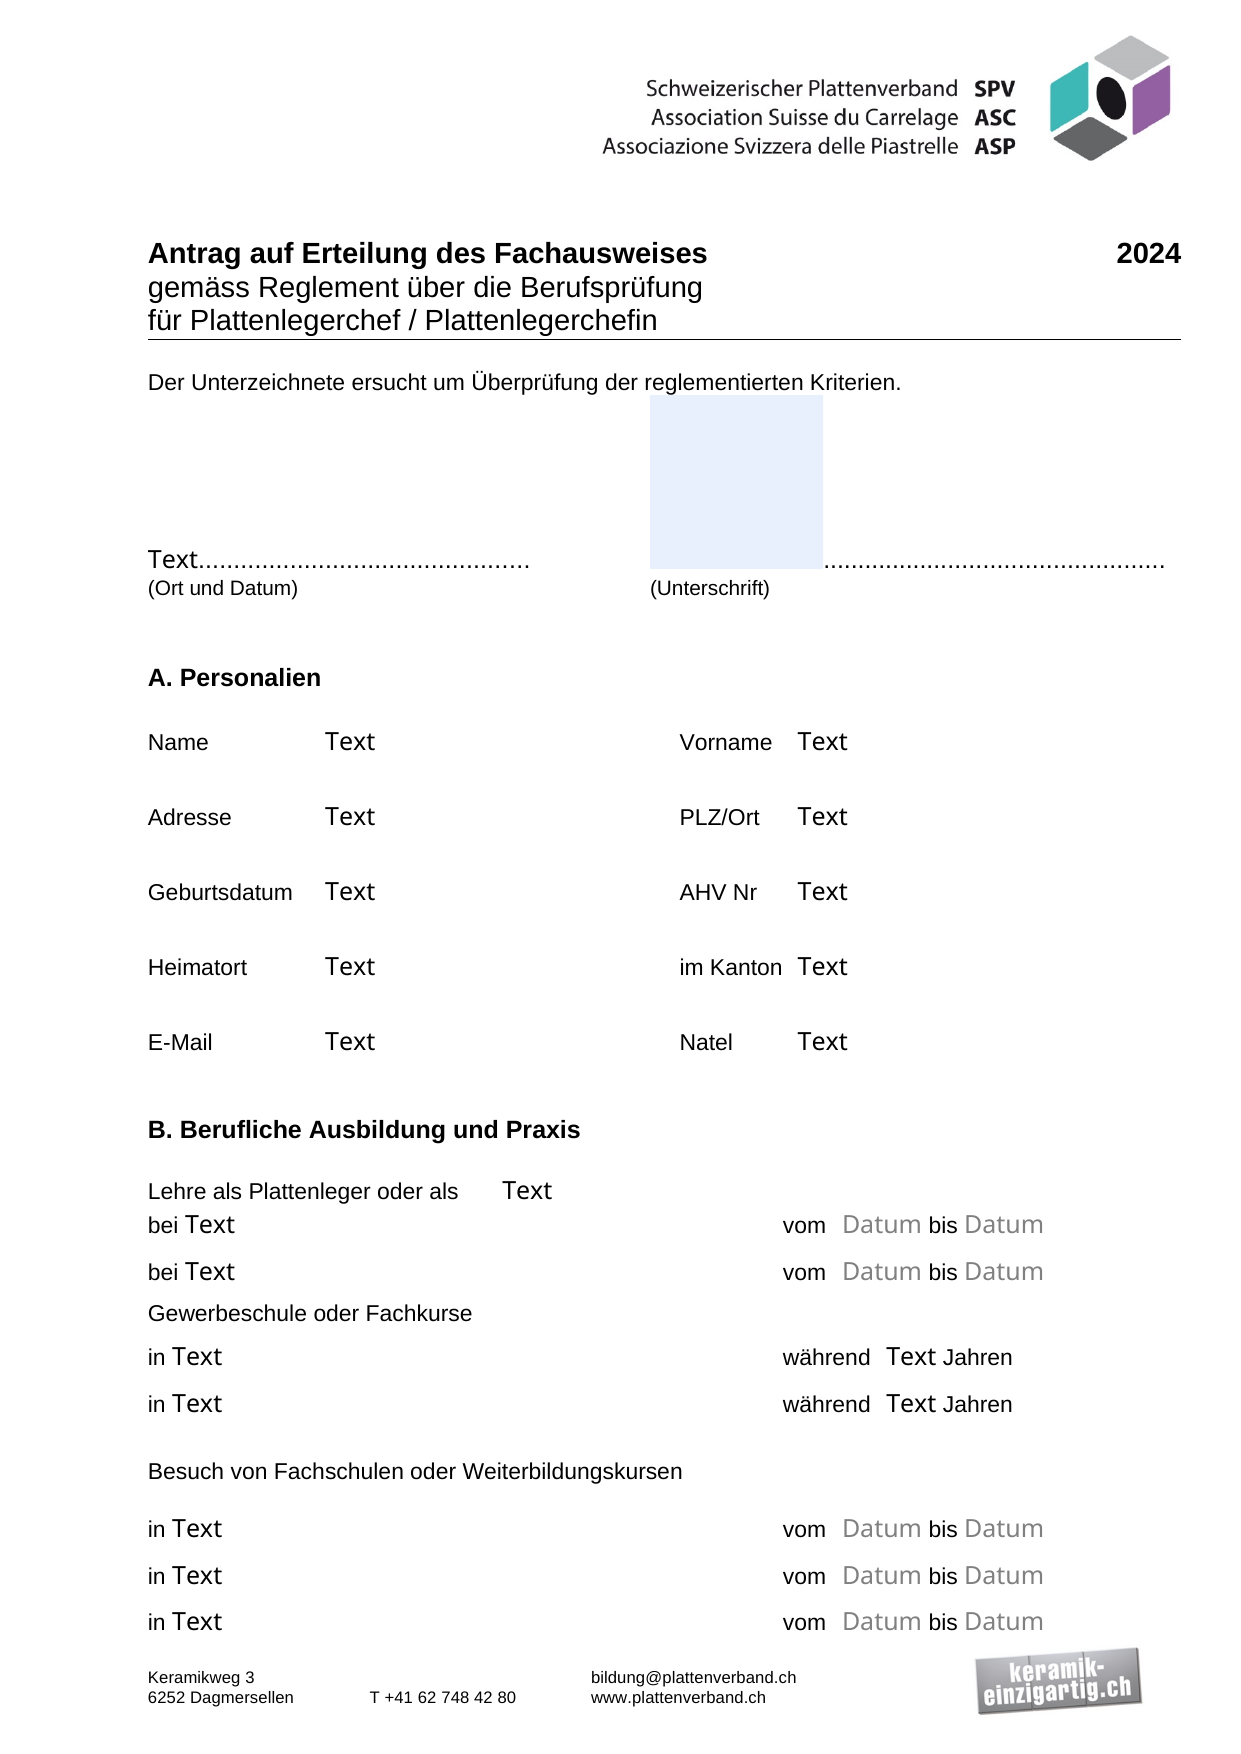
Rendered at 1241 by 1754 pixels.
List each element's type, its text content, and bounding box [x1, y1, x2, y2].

text E-Mail Natel [148, 1020, 1181, 1058]
text Gewerbeschule oder Fachkurse [148, 1300, 1181, 1326]
text Heimatort im Kanton [148, 945, 1181, 983]
text Antrag auf Erteilung des Fachausweises 2024 gemäss Reglement über die Berufsprüfung für Plattenlegerchef / Plattenlegerchefin [148, 236, 1181, 339]
text bei vom bis [148, 1207, 1181, 1241]
text Name Vorname [148, 720, 1181, 758]
text Adresse PLZ/Ort [148, 795, 1181, 833]
text in vom bis [148, 1604, 1181, 1638]
text in vom bis [148, 1511, 1181, 1545]
text Der Unterzeichnete ersucht um Überprüfung der reglementierten Kriterien. [148, 369, 1181, 395]
text A. Personalien [148, 663, 1181, 691]
picture [649, 395, 824, 569]
text in während Jahren [148, 1339, 1181, 1373]
picture [971, 1644, 1145, 1718]
text B. Berufliche Ausbildung und Praxis [148, 1115, 1181, 1144]
text Geburtsdatum AHV Nr [148, 870, 1181, 908]
text (Ort und Datum) (Unterschrift) [148, 576, 1181, 600]
text in während Jahren [148, 1385, 1181, 1419]
text in vom bis [148, 1557, 1181, 1591]
text Besuch von Fachschulen oder Weiterbildungskursen [148, 1458, 1181, 1484]
text Lehre als Plattenleger oder als [148, 1173, 1181, 1207]
text bei vom bis [148, 1253, 1181, 1287]
picture [577, 29, 1182, 169]
